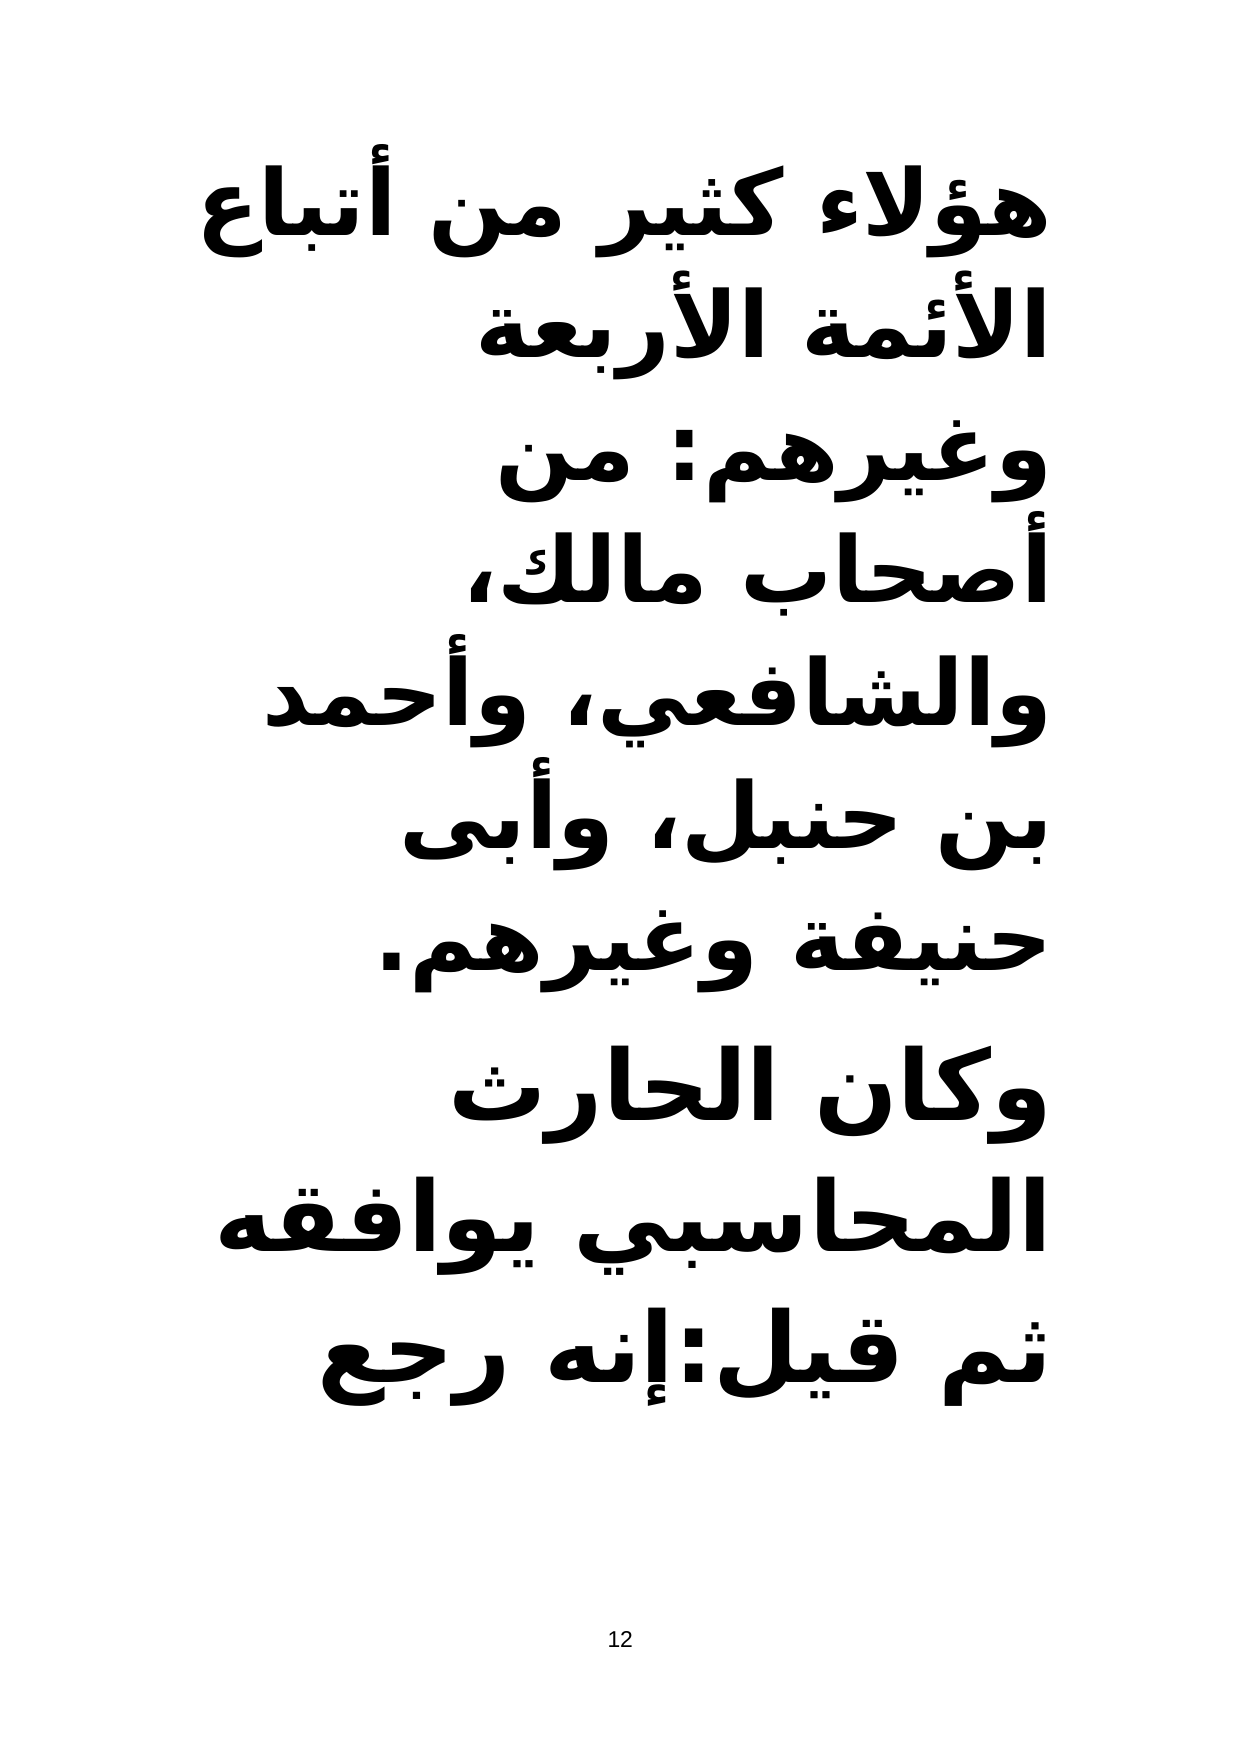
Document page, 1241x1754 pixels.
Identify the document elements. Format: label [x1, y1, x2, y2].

text [187, 150, 1053, 992]
text [187, 1029, 1053, 1405]
